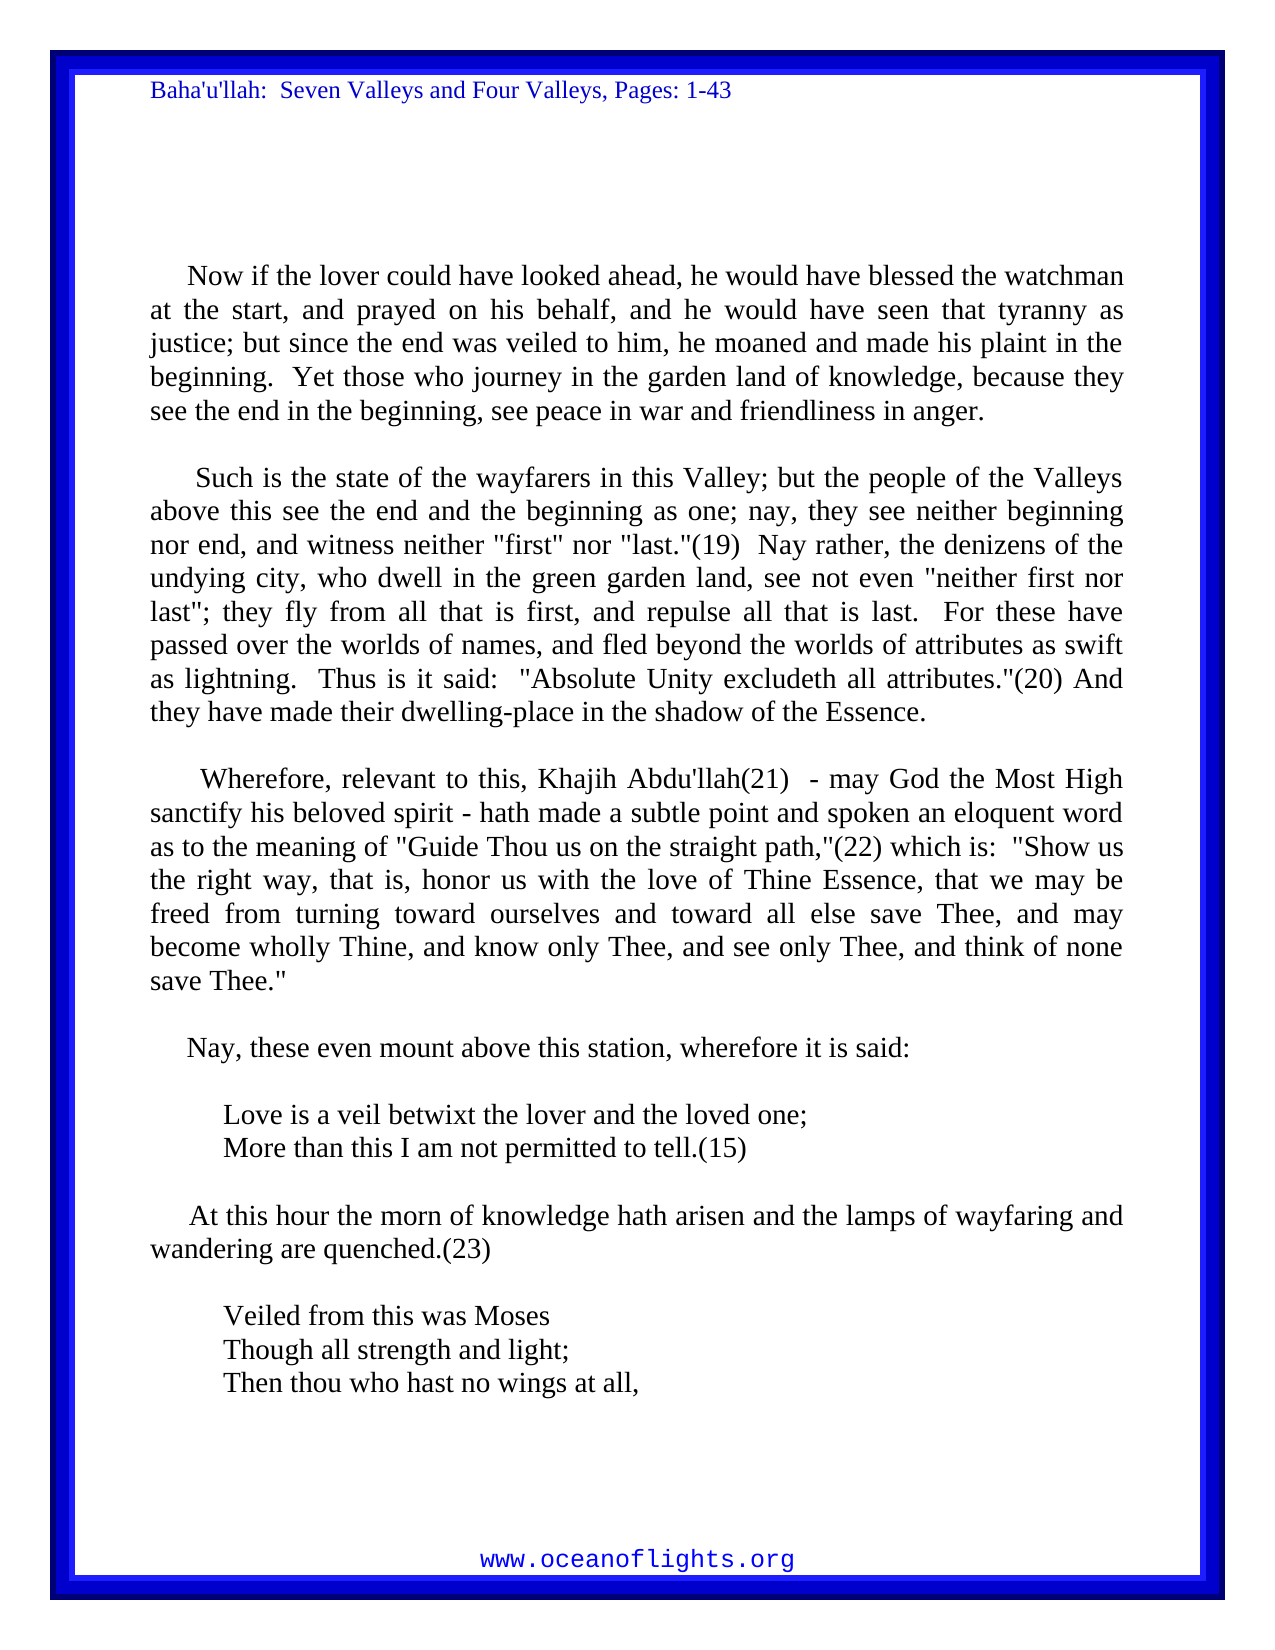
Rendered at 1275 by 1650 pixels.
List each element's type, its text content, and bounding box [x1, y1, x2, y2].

text Wherefore, relevant to this, Khajih Abdu'llah(21) - may God the Most High sanctify his beloved spirit - hath made a subtle point and spoken an eloquent word as to the meaning of "Guide Thou us on the straight path,"(22) which is: "Show us the right way, that is, honor us with the love of Thine Essence, that we may be freed from turning toward ourselves and toward all else save Thee, and may become wholly Thine, and know only Thee, and see only Thee, and think of none save Thee." [150, 762, 1125, 996]
text Love is a veil betwixt the lover and the loved one; [150, 1097, 1125, 1131]
text Then thou who hast no wings at all, [150, 1365, 1125, 1399]
text Such is the state of the wayfarers in this Valley; but the people of the Valleys above this see the end and the beginning as one; nay, they see neither beginning nor end, and witness neither "first" nor "last."(19) Nay rather, the denizens of the undying city, who dwell in the green garden land, see not even "neither first nor last"; they fly from all that is first, and repulse all that is last. For these have passed over the worlds of names, and fled beyond the worlds of attributes as swift as lightning. Thus is it said: "Absolute Unity excludeth all attributes."(20) And they have made their dwelling-place in the shadow of the Essence. [150, 460, 1125, 728]
text At this hour the morn of knowledge hath arisen and the lamps of wayfaring and wandering are quenched.(23) [150, 1198, 1125, 1265]
text Veiled from this was Moses [150, 1298, 1125, 1332]
text Though all strength and light; [150, 1332, 1125, 1365]
text More than this I am not permitted to tell.(15) [150, 1131, 1125, 1164]
text Now if the lover could have looked ahead, he would have blessed the watchman at the start, and prayed on his behalf, and he would have seen that tyranny as justice; but since the end was veiled to him, he moaned and made his plaint in the beginning. Yet those who journey in the garden land of knowledge, because they see the end in the beginning, see peace in war and friendliness in anger. [150, 258, 1125, 426]
text Nay, these even mount above this station, wherefore it is said: [150, 1030, 1125, 1063]
